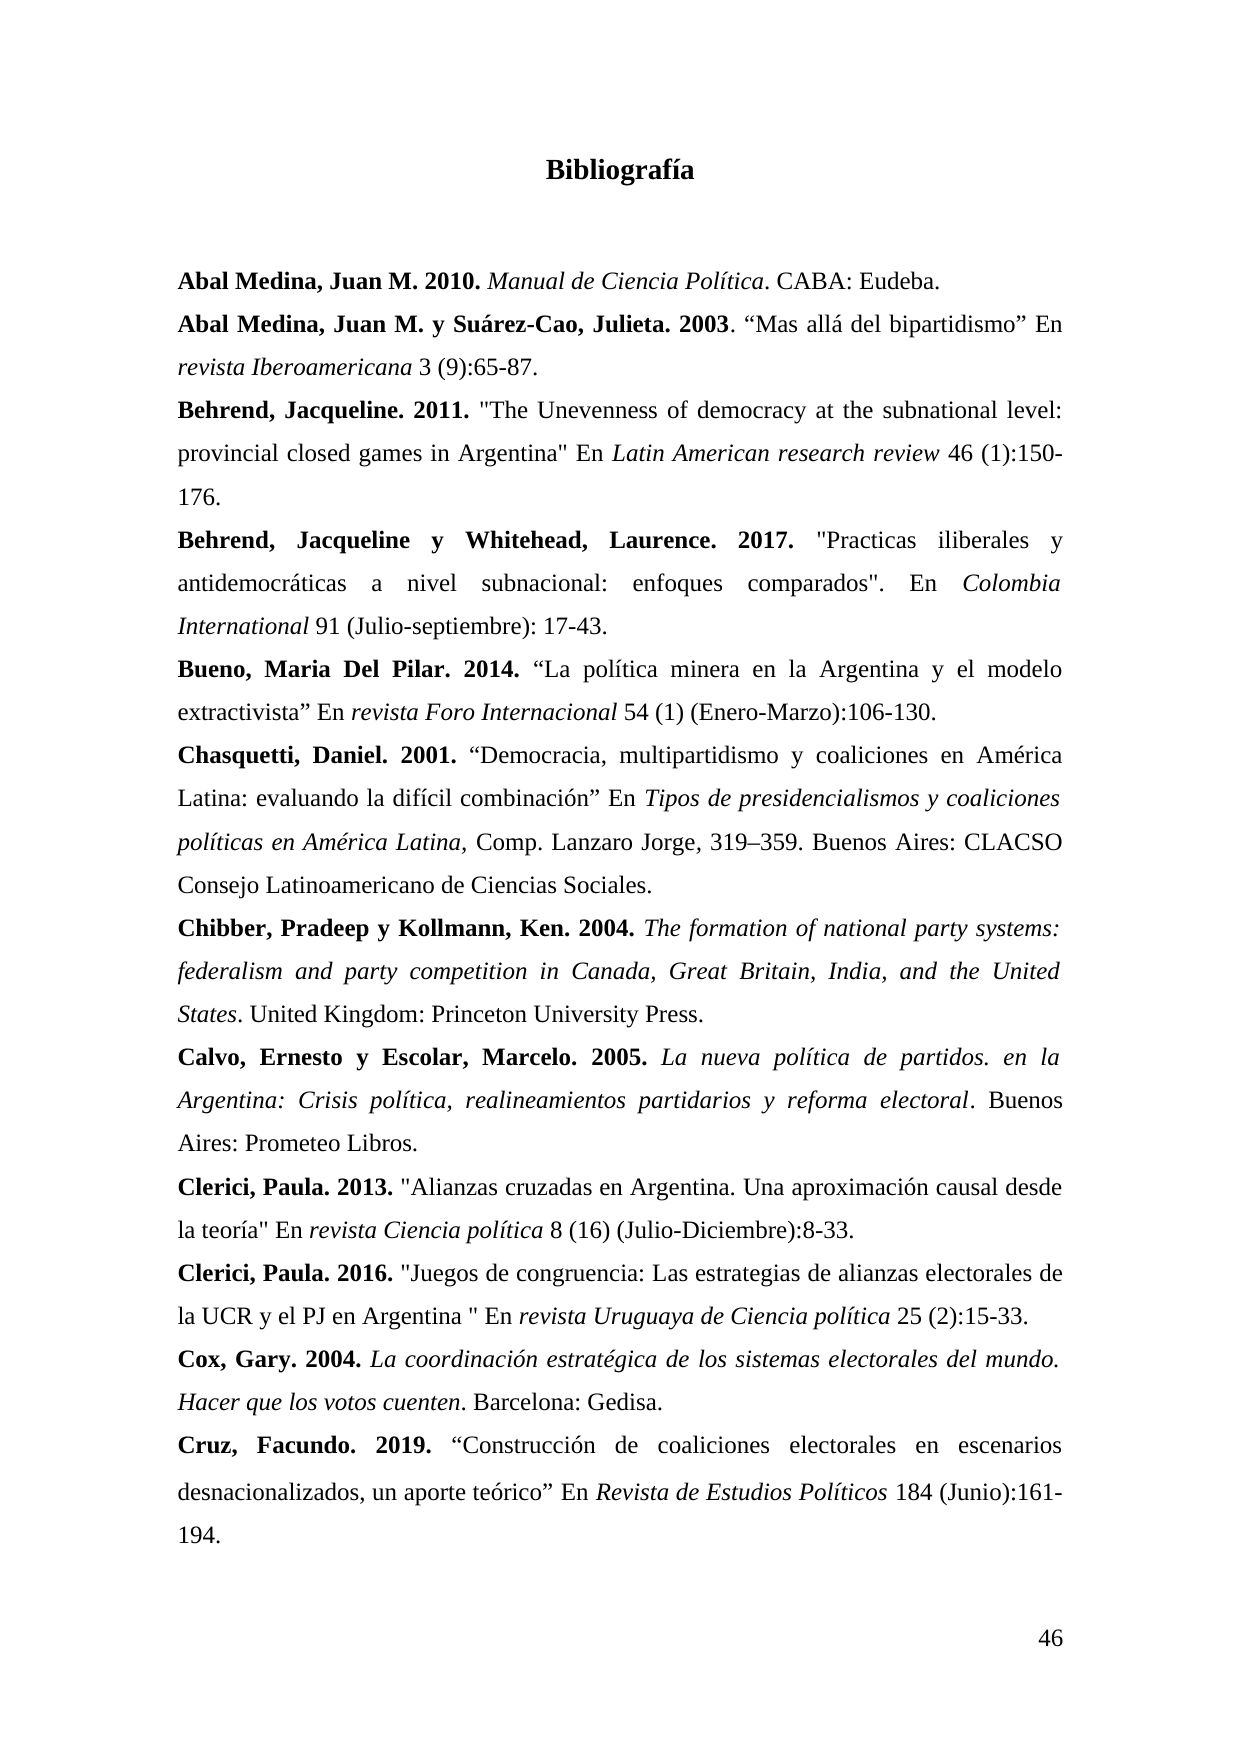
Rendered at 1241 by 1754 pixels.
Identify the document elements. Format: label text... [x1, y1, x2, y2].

text Abal Medina, Juan M. y Suárez-Cao, Julieta. 2003. “Mas allá del bipartidismo” En revista Iberoamericana 3 (9):65-87. [177, 309, 1063, 381]
text Abal Medina, Juan M. 2010. Manual de Ciencia Política. CABA: Eudeba. [177, 266, 1063, 295]
text Chibber, Pradeep y Kollmann, Ken. 2004. The formation of national party systems: federalism and party competition in Canada, Great Britain, India, and the United States. United Kingdom: Princeton University Press. [177, 913, 1063, 1028]
text Cruz, Facundo. 2019. “Construcción de coaliciones electorales en escenarios desnacionalizados, un aporte teórico” En Revista de Estudios Políticos 184 (Junio):161-194. [177, 1430, 1063, 1549]
subtitle Bibliografía [177, 152, 1063, 185]
text Bueno, Maria Del Pilar. 2014. “La política minera en la Argentina y el modelo extractivista” En revista Foro Internacional 54 (1) (Enero-Marzo):106-130. [177, 654, 1063, 726]
text Clerici, Paula. 2016. "Juegos de congruencia: Las estrategias de alianzas electorales de la UCR y el PJ en Argentina " En revista Uruguaya de Ciencia política 25 (2):15-33. [177, 1258, 1063, 1330]
text Cox, Gary. 2004. La coordinación estratégica de los sistemas electorales del mundo. Hacer que los votos cuenten. Barcelona: Gedisa. [177, 1344, 1063, 1416]
text Chasquetti, Daniel. 2001. “Democracia, multipartidismo y coaliciones en América Latina: evaluando la difícil combinación” En Tipos de presidencialismos y coaliciones políticas en América Latina, Comp. Lanzaro Jorge, 319–359. Buenos Aires: CLACSO Consejo Latinoamericano de Ciencias Sociales. [177, 740, 1063, 898]
text Clerici, Paula. 2013. "Alianzas cruzadas en Argentina. Una aproximación causal desde la teoría" En revista Ciencia política 8 (16) (Julio-Diciembre):8-33. [177, 1172, 1063, 1243]
text Behrend, Jacqueline. 2011. "The Unevenness of democracy at the subnational level: provincial closed games in Argentina" En Latin American research review 46 (1):150-176. [177, 395, 1063, 510]
text Calvo, Ernesto y Escolar, Marcelo. 2005. La nueva política de partidos. en la Argentina: Crisis política, realineamientos partidarios y reforma electoral. Buenos Aires: Prometeo Libros. [177, 1042, 1063, 1157]
text Behrend, Jacqueline y Whitehead, Laurence. 2017. "Practicas iliberales y antidemocráticas a nivel subnacional: enfoques comparados". En Colombia International 91 (Julio-septiembre): 17-43. [177, 525, 1063, 640]
